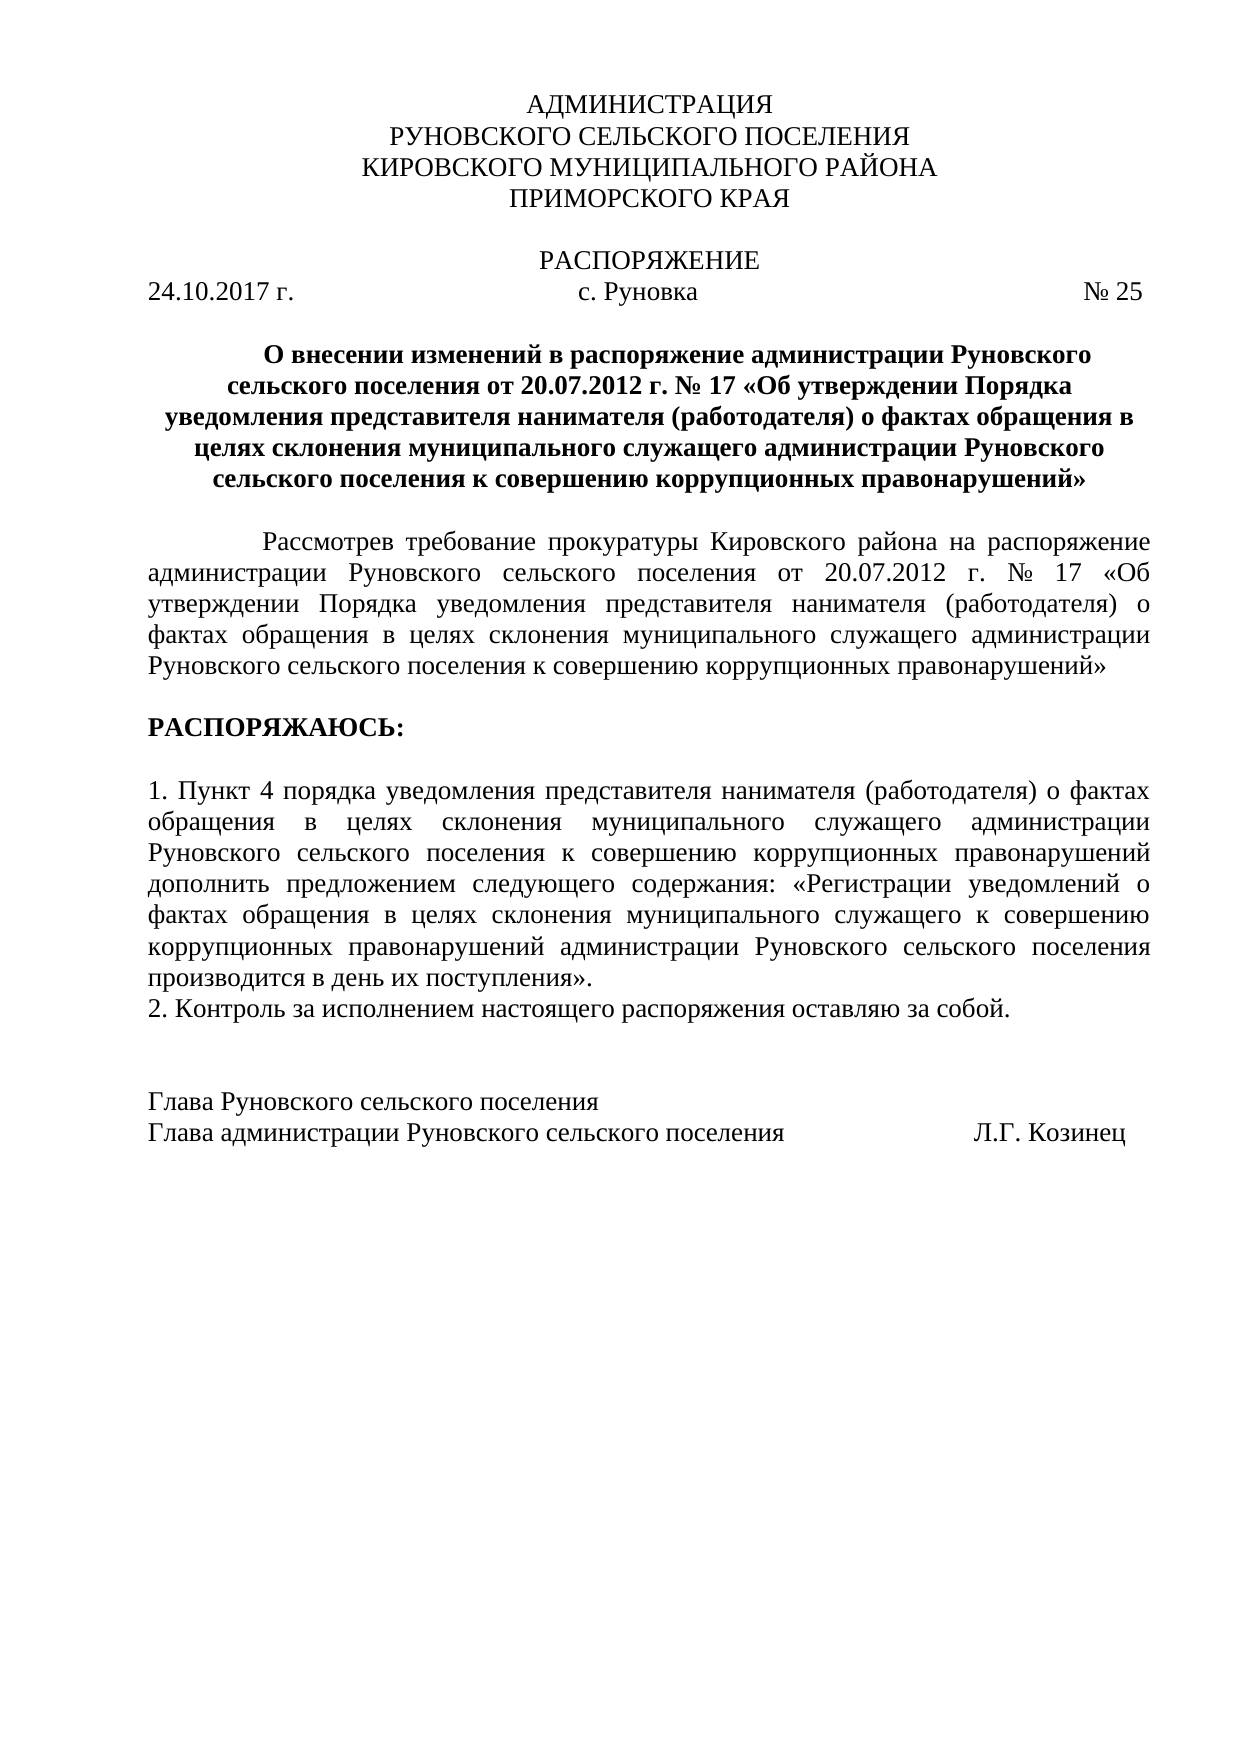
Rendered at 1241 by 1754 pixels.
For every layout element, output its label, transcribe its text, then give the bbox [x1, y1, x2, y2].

text Рассмотрев требование прокуратуры Кировского района на распоряжение администрации Руновского сельского поселения от 20.07.2012 г. № 17 «Об утверждении Порядка уведомления представителя нанимателя (работодателя) о фактах обращения в целях склонения муниципального служащего администрации Руновского сельского поселения к совершению коррупционных правонарушений» [148, 525, 1152, 680]
text 2. Контроль за исполнением настоящего распоряжения оставляю за собой. [148, 992, 1152, 1023]
title 24.10.2017 г. с. Руновка № 25 [148, 276, 1152, 307]
title КИРОВСКОГО МУНИЦИПАЛЬНОГО РАЙОНА [148, 151, 1152, 182]
title РУНОВСКОГО СЕЛЬСКОГО ПОСЕЛЕНИЯ [148, 120, 1152, 151]
text 1. Пункт 4 порядка уведомления представителя нанимателя (работодателя) о фактах обращения в целях склонения муниципального служащего администрации Руновского сельского поселения к совершению коррупционных правонарушений дополнить предложением следующего содержания: «Регистрации уведомлений о фактах обращения в целях склонения муниципального служащего к совершению коррупционных правонарушений администрации Руновского сельского поселения производится в день их поступления». [148, 774, 1152, 992]
text РАСПОРЯЖАЮСЬ: [148, 712, 1152, 743]
title АДМИНИСТРАЦИЯ [148, 89, 1152, 120]
text Глава администрации Руновского сельского поселения Л.Г. Козинец [148, 1116, 1152, 1148]
text Глава Руновского сельского поселения [148, 1085, 1152, 1116]
title РАСПОРЯЖЕНИЕ [148, 244, 1152, 276]
title ПРИМОРСКОГО КРАЯ [148, 182, 1152, 213]
text О внесении изменений в распоряжение администрации Руновского сельского поселения от 20.07.2012 г. № 17 «Об утверждении Порядка уведомления представителя нанимателя (работодателя) о фактах обращения в целях склонения муниципального служащего администрации Руновского сельского поселения к совершению коррупционных правонарушений» [148, 338, 1152, 493]
